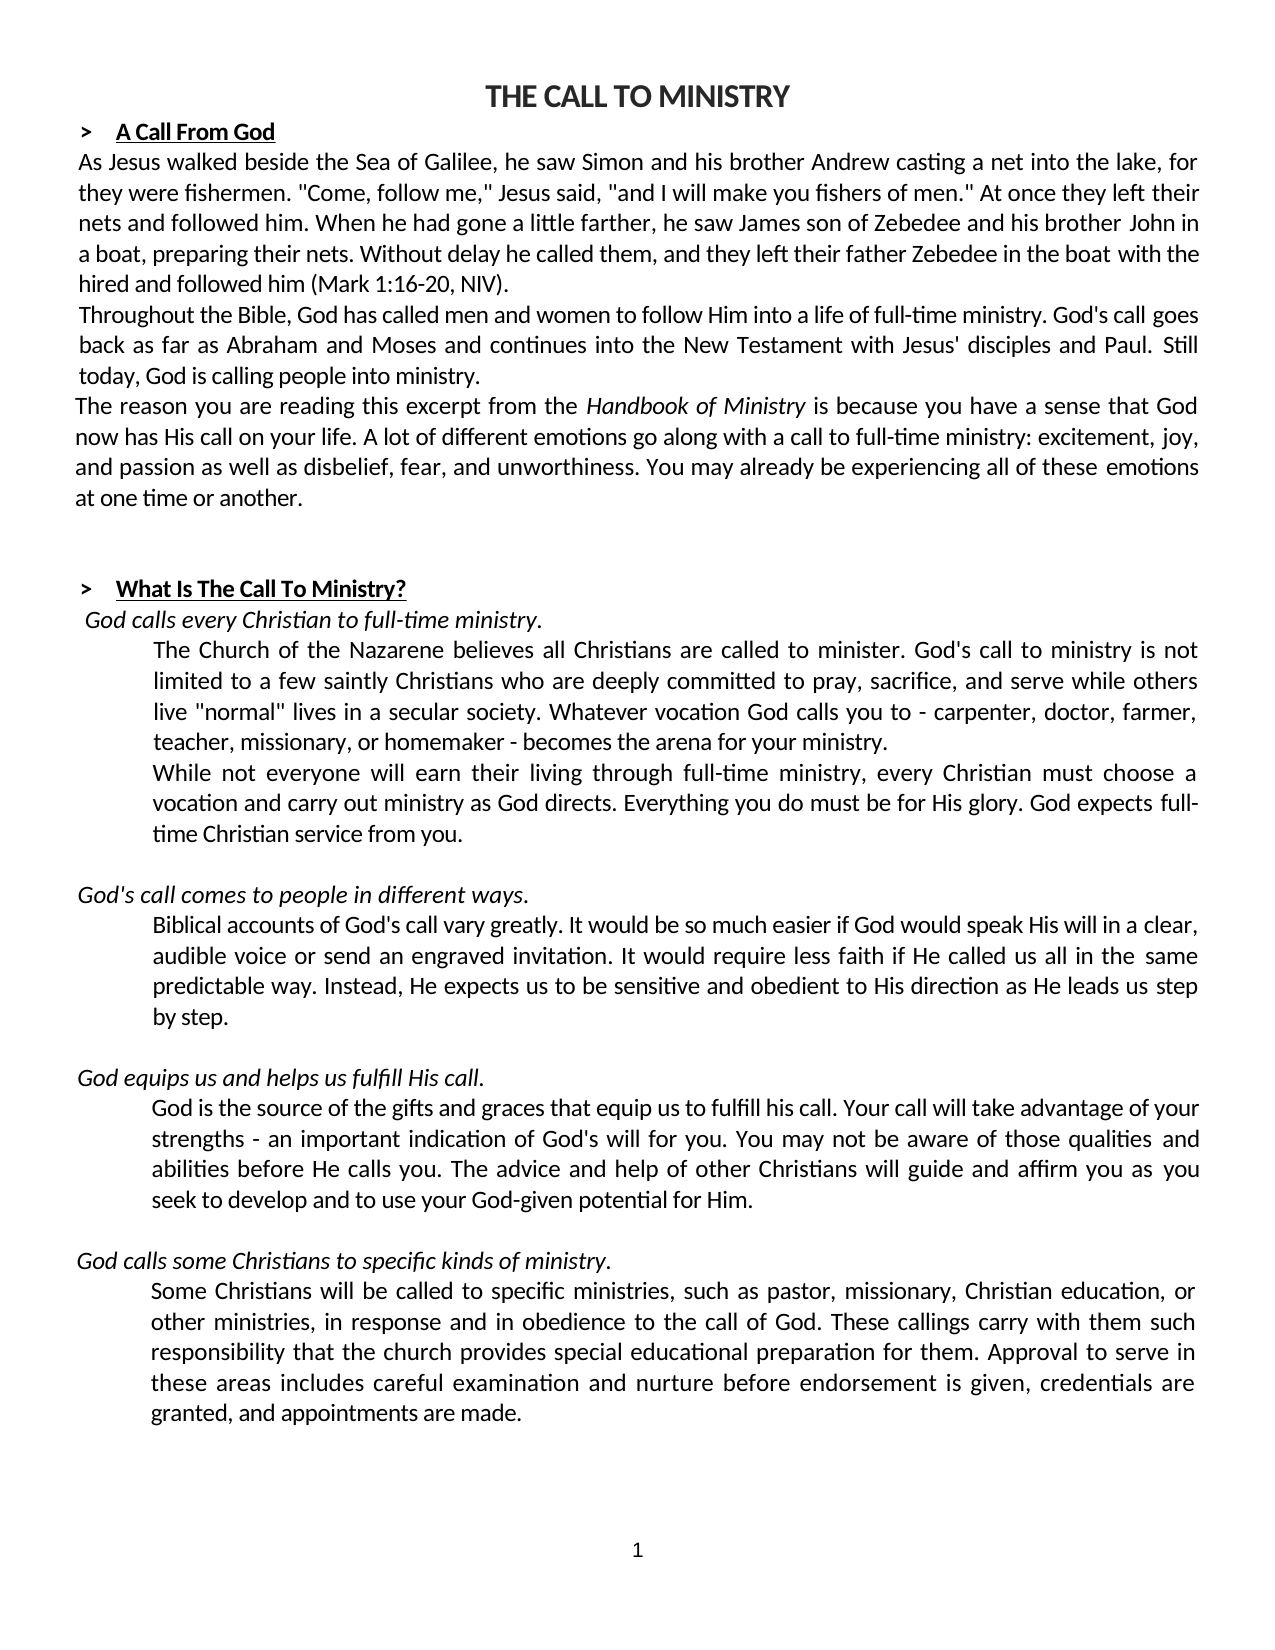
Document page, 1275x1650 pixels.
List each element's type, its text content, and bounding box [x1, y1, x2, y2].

text The reason you are reading this excerpt from the Handbook of Ministry is because you have a sense that God now has His call on your life. A lot of different emotions go along with a call to full-time ministry: excitement, joy, and passion as well as disbelief, fear, and unworthiness. You may already be experiencing all of these emotions at one time or another. [75, 390, 1199, 512]
text Throughout the Bible, God has called men and women to follow Him into a life of full-time ministry. God's call goes back as far as Abraham and Moses and continues into the New Testament with Jesus' disciples and Paul. Still today, God is calling people into ministry. [78, 299, 1198, 390]
text While not everyone will earn their living through full-time ministry, every Christian must choose a vocation and carry out ministry as God directs. Everything you do must be for His glory. God expects full-time Christian service from you. [152, 757, 1198, 848]
text God calls every Christian to full-time ministry. [84, 604, 1200, 634]
text God is the source of the gifts and graces that equip us to fulfill his call. Your call will take advantage of your strengths - an important indication of God's will for you. You may not be aware of those qualities and abilities before He calls you. The advice and help of other Christians will guide and affirm you as you seek to develop and to use your God-given potential for Him. [151, 1092, 1200, 1214]
text Some Christians will be called to specific ministries, such as pastor, missionary, Christian education, or other ministries, in response and in obedience to the call of God. These callings carry with them such responsibility that the church provides special educational preparation for them. Approval to serve in these areas includes careful examination and nurture before endorsement is given, credentials are granted, and appointments are made. [151, 1276, 1197, 1428]
text Biblical accounts of God's call vary greatly. It would be so much easier if God would speak His will in a clear, audible voice or send an engraved invitation. It would require less faith if He called us all in the same predictable way. Instead, He expects us to be sensitive and obedient to His direction as He leads us step by step. [152, 909, 1198, 1031]
text God's call comes to people in different ways. [77, 879, 1200, 909]
text God calls some Christians to specific kinds of ministry. [76, 1245, 1200, 1276]
text The Church of the Nazarene believes all Christians are called to minister. God's call to ministry is not limited to a few saintly Christians who are deeply committed to pray, sacrifice, and serve while others live "normal" lives in a secular society. Whatever vocation God calls you to - carpenter, doctor, farmer, teacher, missionary, or homemaker - becomes the arena for your ministry. [153, 634, 1198, 757]
text As Jesus walked beside the Sea of Galilee, he saw Simon and his brother Andrew casting a net into the lake, for they were fishermen. "Come, follow me," Jesus said, "and I will make you fishers of men." At once they left their nets and followed him. When he had gone a little farther, he saw James son of Zebedee and his brother John in a boat, preparing their nets. Without delay he called them, and they left their father Zebedee in the boat with the hired and followed him (Mark 1:16-20, NIV). [78, 146, 1199, 299]
text > What Is The Call To Ministry? [79, 573, 1200, 604]
text > A Call From God [79, 116, 1200, 146]
text God equips us and helps us fulfill His call. [77, 1062, 1200, 1092]
text THE CALL TO MINISTRY [76, 75, 1200, 116]
